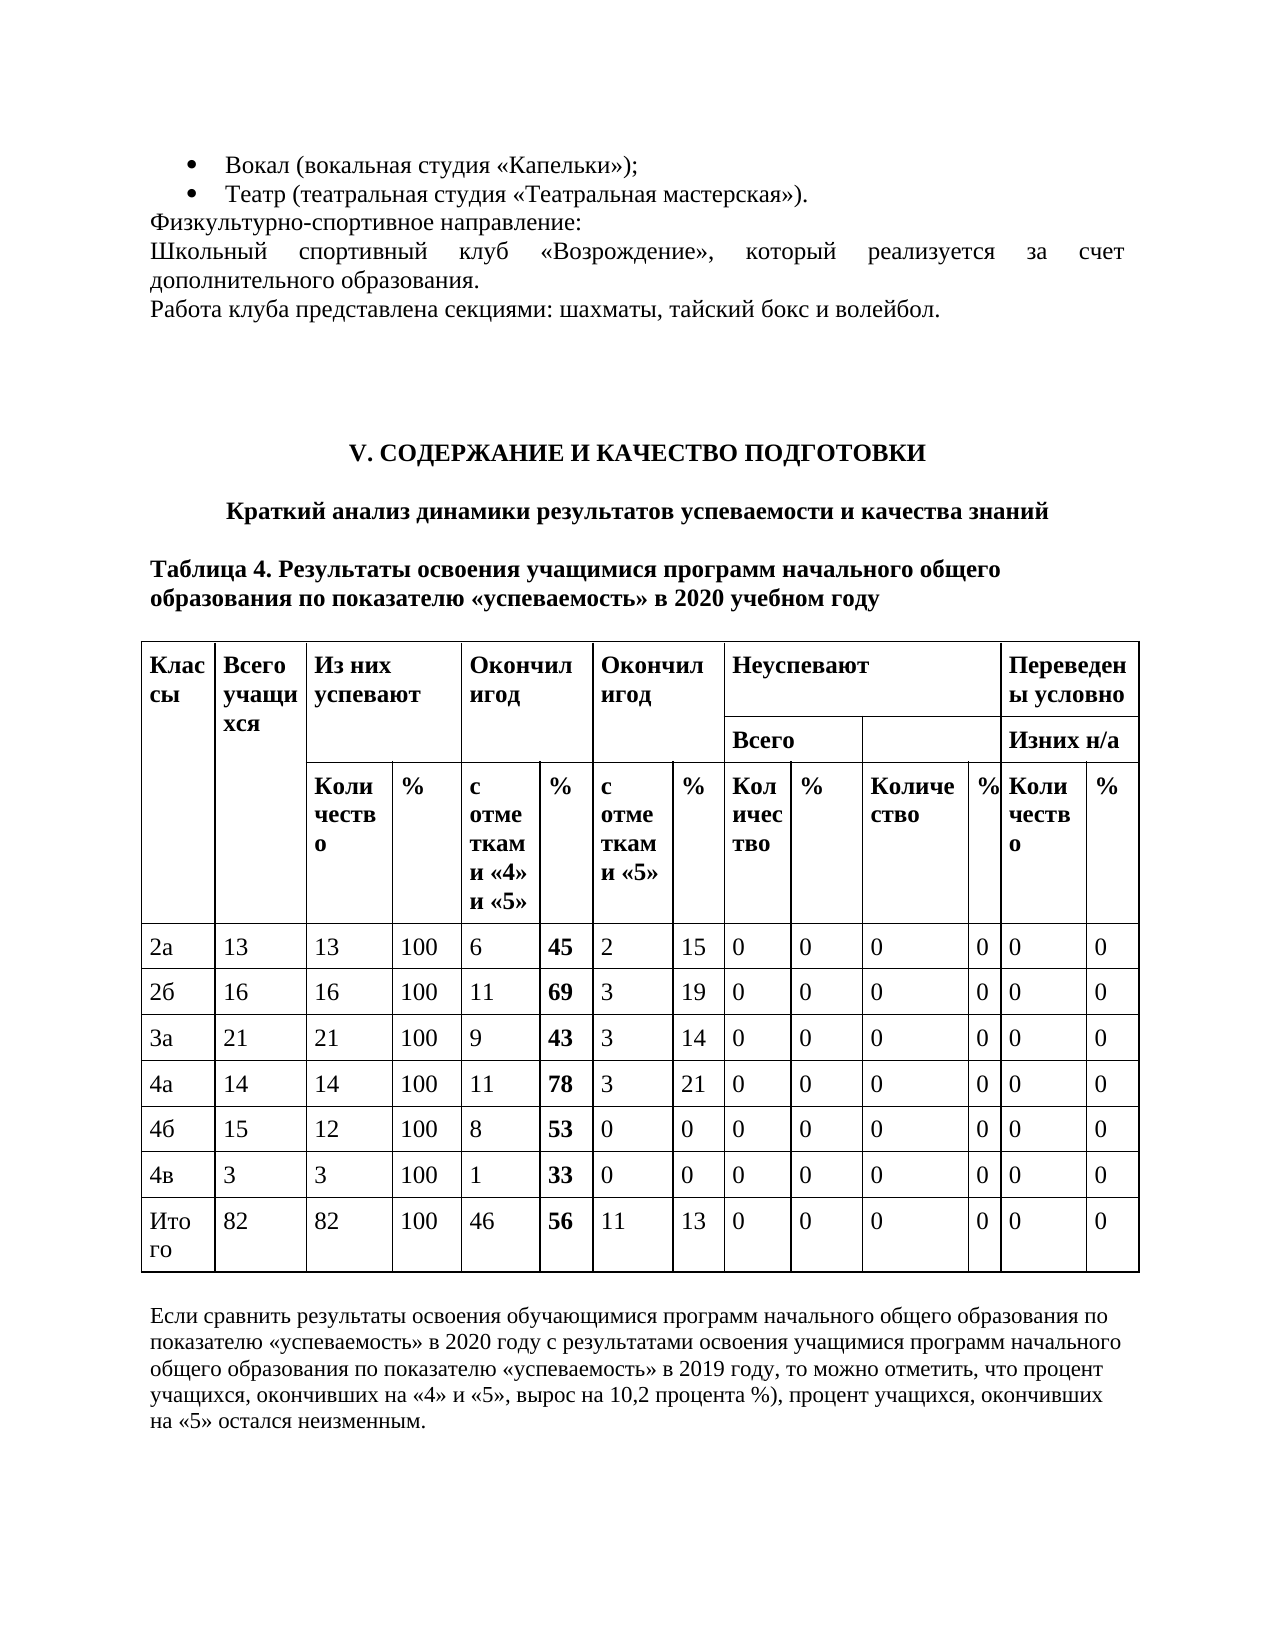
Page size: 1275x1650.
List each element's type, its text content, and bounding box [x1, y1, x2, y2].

table_cell 0 [594, 1107, 672, 1151]
text Школьный спортивный клуб «Возрождение», который реализуется за счет дополнительного образования. [150, 236, 1125, 294]
table_cell 9 [462, 1015, 539, 1060]
table_cell 53 [541, 1107, 592, 1151]
table_cell 13 [216, 924, 306, 968]
table_cell 0 [725, 1061, 790, 1106]
table_cell 16 [307, 969, 392, 1014]
table_cell 0 [792, 1061, 862, 1106]
text Работа клуба представлена секциями: шахматы, тайский бокс и волейбол. [150, 294, 1125, 322]
table_cell 0 [674, 1107, 724, 1151]
table_cell 0 [969, 969, 1000, 1014]
table_cell 3 [216, 1152, 306, 1196]
table_cell 14 [307, 1061, 392, 1106]
table_cell 11 [594, 1198, 672, 1271]
table_cell 16 [216, 969, 306, 1014]
table_cell 0 [969, 1061, 1000, 1106]
list Театр (театральная студия «Театральная мастерская»). [187, 179, 1125, 207]
table_cell 46 [462, 1198, 539, 1271]
table_cell 0 [1087, 1107, 1138, 1151]
table_cell 0 [1002, 1198, 1086, 1271]
table_cell 14 [216, 1061, 306, 1106]
table_cell 0 [792, 1198, 862, 1271]
table_cell 0 [792, 1152, 862, 1196]
table_cell 0 [863, 1015, 968, 1060]
table_header Переведены условно [1002, 642, 1138, 716]
table_cell 0 [1002, 969, 1086, 1014]
table_cell % [1087, 763, 1138, 922]
table_cell 78 [541, 1061, 592, 1106]
text Физкультурно-спортивное направление: [150, 207, 1125, 236]
table_cell 0 [792, 924, 862, 968]
text Таблица 4. Результаты освоения учащимися программ начального общего образования по показателю «успеваемость» в 2020 учебном году [150, 554, 1125, 612]
table_cell 0 [863, 1198, 968, 1271]
table_header Из них успевают [307, 642, 461, 761]
table_cell 3 [594, 969, 672, 1014]
table_header Окончилигод [462, 642, 593, 761]
table_cell 33 [541, 1152, 592, 1196]
table_cell 21 [216, 1015, 306, 1060]
table_cell 100 [393, 969, 461, 1014]
table_cell 0 [725, 924, 790, 968]
table_cell 0 [863, 1107, 968, 1151]
table_cell 69 [541, 969, 592, 1014]
table_cell с отметками «4» и «5» [462, 763, 539, 922]
table_header Всего учащихся [216, 642, 306, 922]
table_cell 0 [969, 1107, 1000, 1151]
table_cell 0 [725, 1015, 790, 1060]
table_cell 3а [142, 1015, 214, 1060]
table_cell % [393, 763, 461, 922]
table_cell 3 [594, 1061, 672, 1106]
table_cell 19 [674, 969, 724, 1014]
table_header Окончилигод [594, 642, 724, 761]
table_cell 0 [725, 969, 790, 1014]
table_cell 0 [792, 969, 862, 1014]
table_cell 8 [462, 1107, 539, 1151]
table_cell 15 [674, 924, 724, 968]
text V. СОДЕРЖАНИЕ И КАЧЕСТВО ПОДГОТОВКИ [150, 438, 1125, 467]
table_cell 12 [307, 1107, 392, 1151]
table_cell 4в [142, 1152, 214, 1196]
table_cell 0 [863, 1152, 968, 1196]
table_cell 0 [1087, 1198, 1138, 1271]
table_cell 0 [594, 1152, 672, 1196]
table_cell 0 [863, 969, 968, 1014]
table_cell 0 [969, 1152, 1000, 1196]
table_cell 0 [1087, 1015, 1138, 1060]
table_header Классы [142, 642, 215, 922]
table_cell 2 [594, 924, 672, 968]
table_cell 14 [674, 1015, 724, 1060]
table_cell 100 [393, 1198, 461, 1271]
table_cell 0 [863, 1061, 968, 1106]
table_cell 0 [792, 1107, 862, 1151]
table_cell 13 [674, 1198, 724, 1271]
table_cell 0 [1087, 1061, 1138, 1106]
table_cell 0 [863, 924, 968, 968]
table_cell 0 [792, 1015, 862, 1060]
table_cell 2а [142, 924, 214, 968]
table_cell 0 [969, 1015, 1000, 1060]
text Краткий анализ динамики результатов успеваемости и качества знаний [150, 496, 1125, 525]
table_cell Всего [725, 717, 862, 761]
table_cell 0 [674, 1152, 724, 1196]
table_cell 13 [307, 924, 392, 968]
table_cell 100 [393, 1107, 461, 1151]
table_cell 11 [462, 1061, 539, 1106]
table_cell 3 [594, 1015, 672, 1060]
table_cell 4а [142, 1061, 214, 1106]
table_cell 21 [307, 1015, 392, 1060]
table_cell 100 [393, 924, 461, 968]
list Вокал (вокальная студия «Капельки»); [187, 150, 1125, 179]
table_cell 3 [307, 1152, 392, 1196]
table_cell 0 [1087, 924, 1138, 968]
table_cell 43 [541, 1015, 592, 1060]
table_cell % [969, 763, 1000, 922]
table_cell 0 [1002, 924, 1086, 968]
table_cell Количество [307, 763, 392, 922]
table_cell Количество [863, 763, 968, 922]
table_cell 56 [541, 1198, 592, 1271]
table_cell 0 [1087, 969, 1138, 1014]
table_header Неуспевают [725, 642, 1001, 716]
table_cell 0 [969, 1198, 1000, 1271]
table_cell 0 [725, 1107, 790, 1151]
table_cell 0 [725, 1152, 790, 1196]
table_cell 0 [1002, 1152, 1086, 1196]
table_cell с отметками «5» [594, 763, 672, 922]
table_cell 11 [462, 969, 539, 1014]
table_cell 4б [142, 1107, 214, 1151]
text Если сравнить результаты освоения обучающимися программ начального общего образования по показателю «успеваемость» в 2020 году с результатами освоения учащимися программ начального общего образования по показателю «успеваемость» в 2019 году, то можно отметить, что процент учащихся, окончивших на «4» и «5», вырос на 10,2 процента %), процент учащихся, окончивших на «5» остался неизменным. [150, 1302, 1125, 1434]
table_cell 82 [307, 1198, 392, 1271]
table_cell 0 [1087, 1152, 1138, 1196]
table_cell % [541, 763, 592, 922]
table_cell Количество [725, 763, 790, 922]
table_cell 100 [393, 1061, 461, 1106]
table_cell 0 [1002, 1015, 1086, 1060]
table_cell 0 [969, 924, 1000, 968]
table_cell 0 [1002, 1107, 1086, 1151]
table_cell 0 [725, 1198, 790, 1271]
table_cell 2б [142, 969, 214, 1014]
table_cell 100 [393, 1015, 461, 1060]
table_cell 45 [541, 924, 592, 968]
table_cell 15 [216, 1107, 306, 1151]
table_cell 21 [674, 1061, 724, 1106]
table_cell Итого [142, 1198, 214, 1271]
table_cell [863, 717, 1000, 761]
table_cell 0 [1002, 1061, 1086, 1106]
table_cell % [792, 763, 862, 922]
table_cell 6 [462, 924, 539, 968]
table_cell 1 [462, 1152, 539, 1196]
table_cell % [674, 763, 724, 922]
table_cell 82 [216, 1198, 306, 1271]
table_cell 100 [393, 1152, 461, 1196]
table_cell Изних н/а [1002, 717, 1138, 761]
table_cell Количество [1002, 763, 1086, 922]
